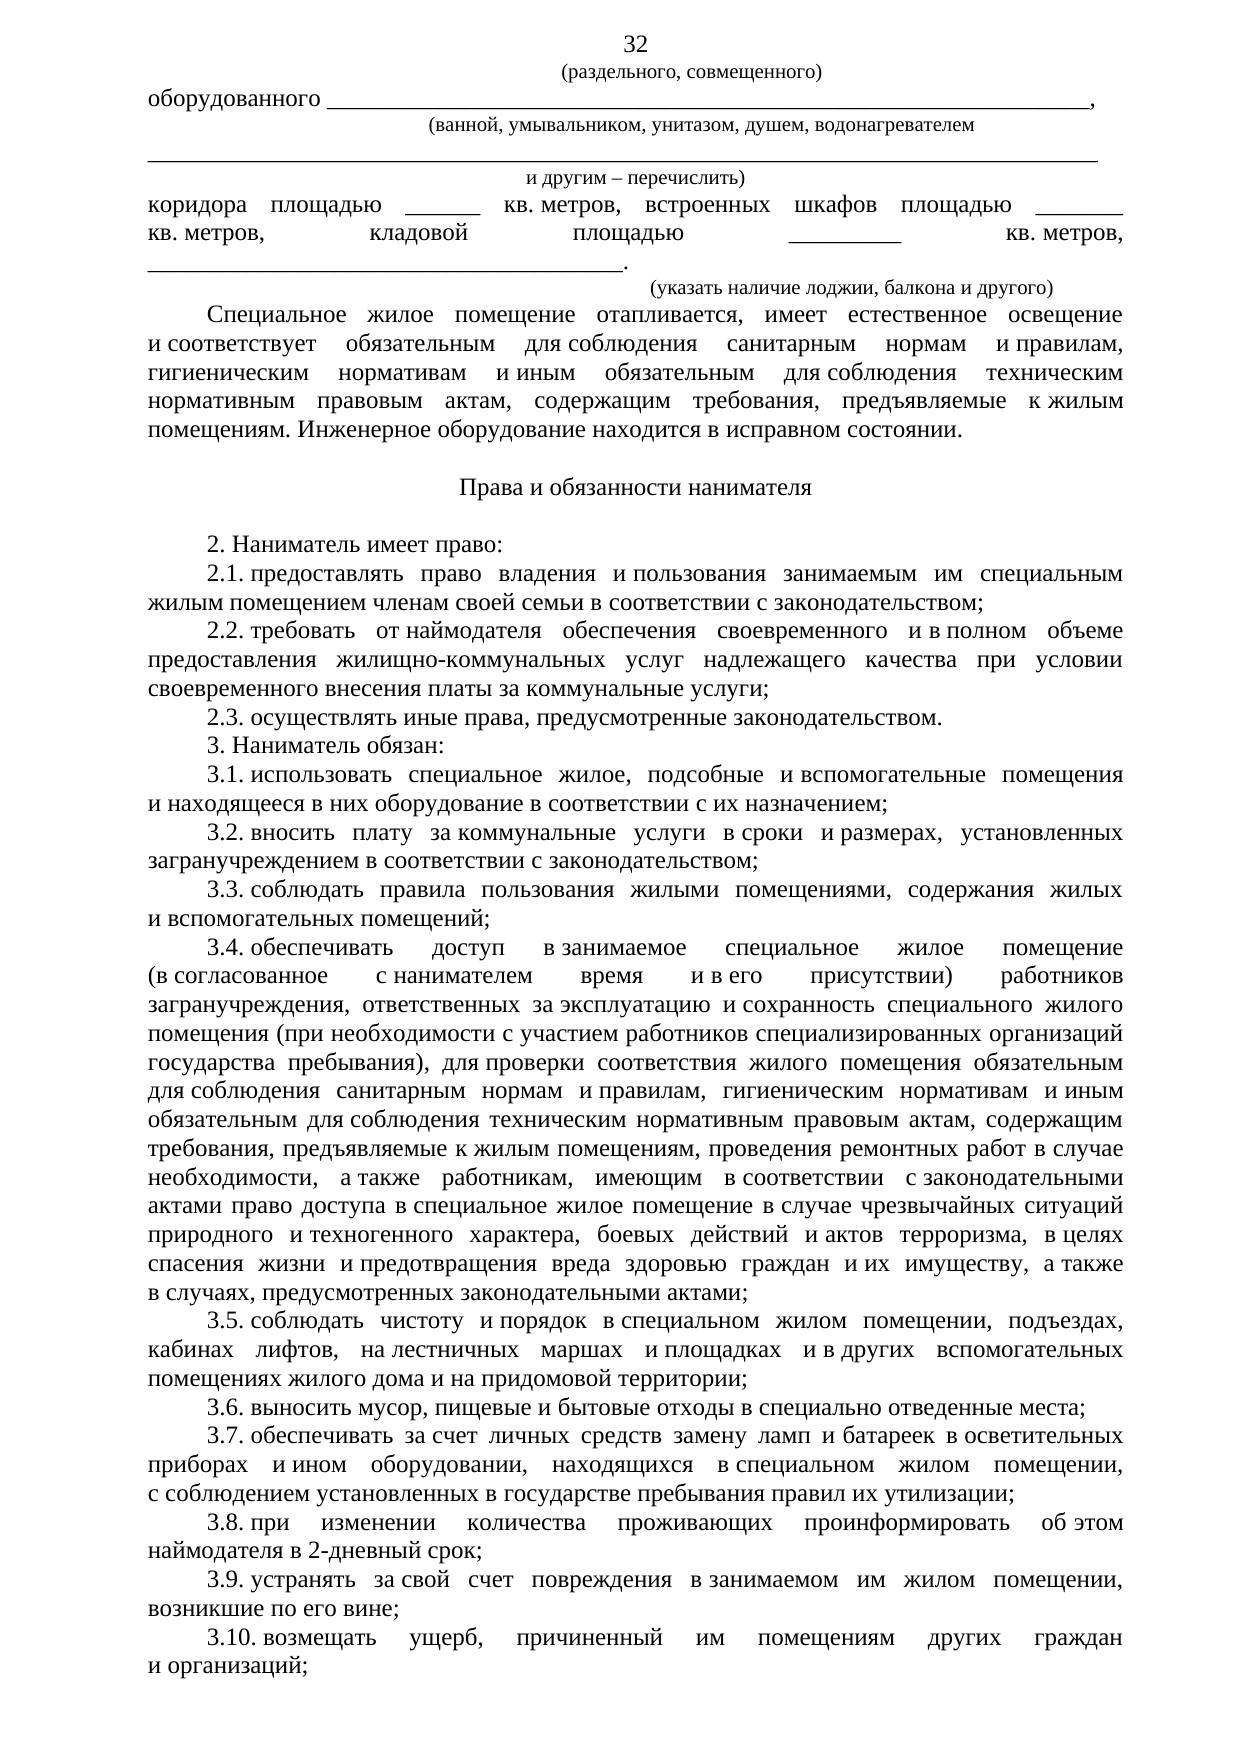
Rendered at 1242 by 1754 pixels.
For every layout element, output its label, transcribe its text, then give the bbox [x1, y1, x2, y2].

text и другим – перечислить) [148, 165, 1123, 189]
text 3.7. обеспечивать за счет личных средств замену ламп и батареек в осветительных приборах и ином оборудовании, находящихся в специальном жилом помещении, с соблюдением установленных в государстве пребывания правил их утилизации; [148, 1420, 1123, 1507]
text 2.1. предоставлять право владения и пользования занимаемым им специальным жилым помещением членам своей семьи в соответствии с законодательством; [148, 558, 1123, 615]
text 2.2. требовать от наймодателя обеспечения своевременного и в полном объеме предоставления жилищно-коммунальных услуг надлежащего качества при условии своевременного внесения платы за коммунальные услуги; [148, 615, 1123, 702]
text 2.3. осуществлять иные права, предусмотренные законодательством. [148, 702, 1123, 730]
text 3.3. соблюдать правила пользования жилыми помещениями, содержания жилых и вспомогательных помещений; [148, 874, 1123, 932]
text 2. Наниматель имеет право: [148, 529, 1123, 558]
text ____________________________________________________________________________ [148, 136, 1123, 165]
text 3.1. использовать специальное жилое, подсобные и вспомогательные помещения и находящееся в них оборудование в соответствии с их назначением; [148, 759, 1123, 817]
text 3.9. устранять за свой счет повреждения в занимаемом им жилом помещении, возникшие по его вине; [148, 1564, 1123, 1622]
text 3.2. вносить плату за коммунальные услуги в сроки и размерах, установленных загранучреждением в соответствии с законодательством; [148, 817, 1123, 874]
text оборудованного _____________________________________________________________, [148, 83, 1123, 112]
text (ванной, умывальником, унитазом, душем, водонагревателем [428, 112, 1123, 136]
text 3.6. выносить мусор, пищевые и бытовые отходы в специально отведенные места; [148, 1392, 1123, 1420]
text 3.10. возмещать ущерб, причиненный им помещениям других граждан и организаций; [148, 1622, 1123, 1679]
text 3. Наниматель обязан: [148, 730, 1123, 759]
text Права и обязанности нанимателя [148, 472, 1123, 500]
text (раздельного, совмещенного) [561, 59, 1123, 83]
text 3.5. соблюдать чистоту и порядок в специальном жилом помещении, подъездах, кабинах лифтов, на лестничных маршах и площадках и в других вспомогательных помещениях жилого дома и на придомовой территории; [148, 1305, 1123, 1392]
text коридора площадью ______ кв. метров, встроенных шкафов площадью _______ кв. метров, кладовой площадью _________ кв. метров, ______________________________________. [148, 189, 1123, 275]
text (указать наличие лоджии, балкона и другого) [650, 275, 1123, 299]
text Специальное жилое помещение отапливается, имеет естественное освещение и соответствует обязательным для соблюдения санитарным нормам и правилам, гигиеническим нормативам и иным обязательным для соблюдения техническим нормативным правовым актам, содержащим требования, предъявляемые к жилым помещениям. Инженерное оборудование находится в исправном состоянии. [148, 299, 1123, 443]
text 3.4. обеспечивать доступ в занимаемое специальное жилое помещение (в согласованное с нанимателем время и в его присутствии) работников загранучреждения, ответственных за эксплуатацию и сохранность специального жилого помещения (при необходимости с участием работников специализированных организаций государства пребывания), для проверки соответствия жилого помещения обязательным для соблюдения санитарным нормам и правилам, гигиеническим нормативам и иным обязательным для соблюдения техническим нормативным правовым актам, содержащим требования, предъявляемые к жилым помещениям, проведения ремонтных работ в случае необходимости, а также работникам, имеющим в соответствии с законодательными актами право доступа в специальное жилое помещение в случае чрезвычайных ситуаций природного и техногенного характера, боевых действий и актов терроризма, в целях спасения жизни и предотвращения вреда здоровью граждан и их имуществу, а также в случаях, предусмотренных законодательными актами; [148, 932, 1123, 1305]
text 3.8. при изменении количества проживающих проинформировать об этом наймодателя в 2-дневный срок; [148, 1507, 1123, 1564]
